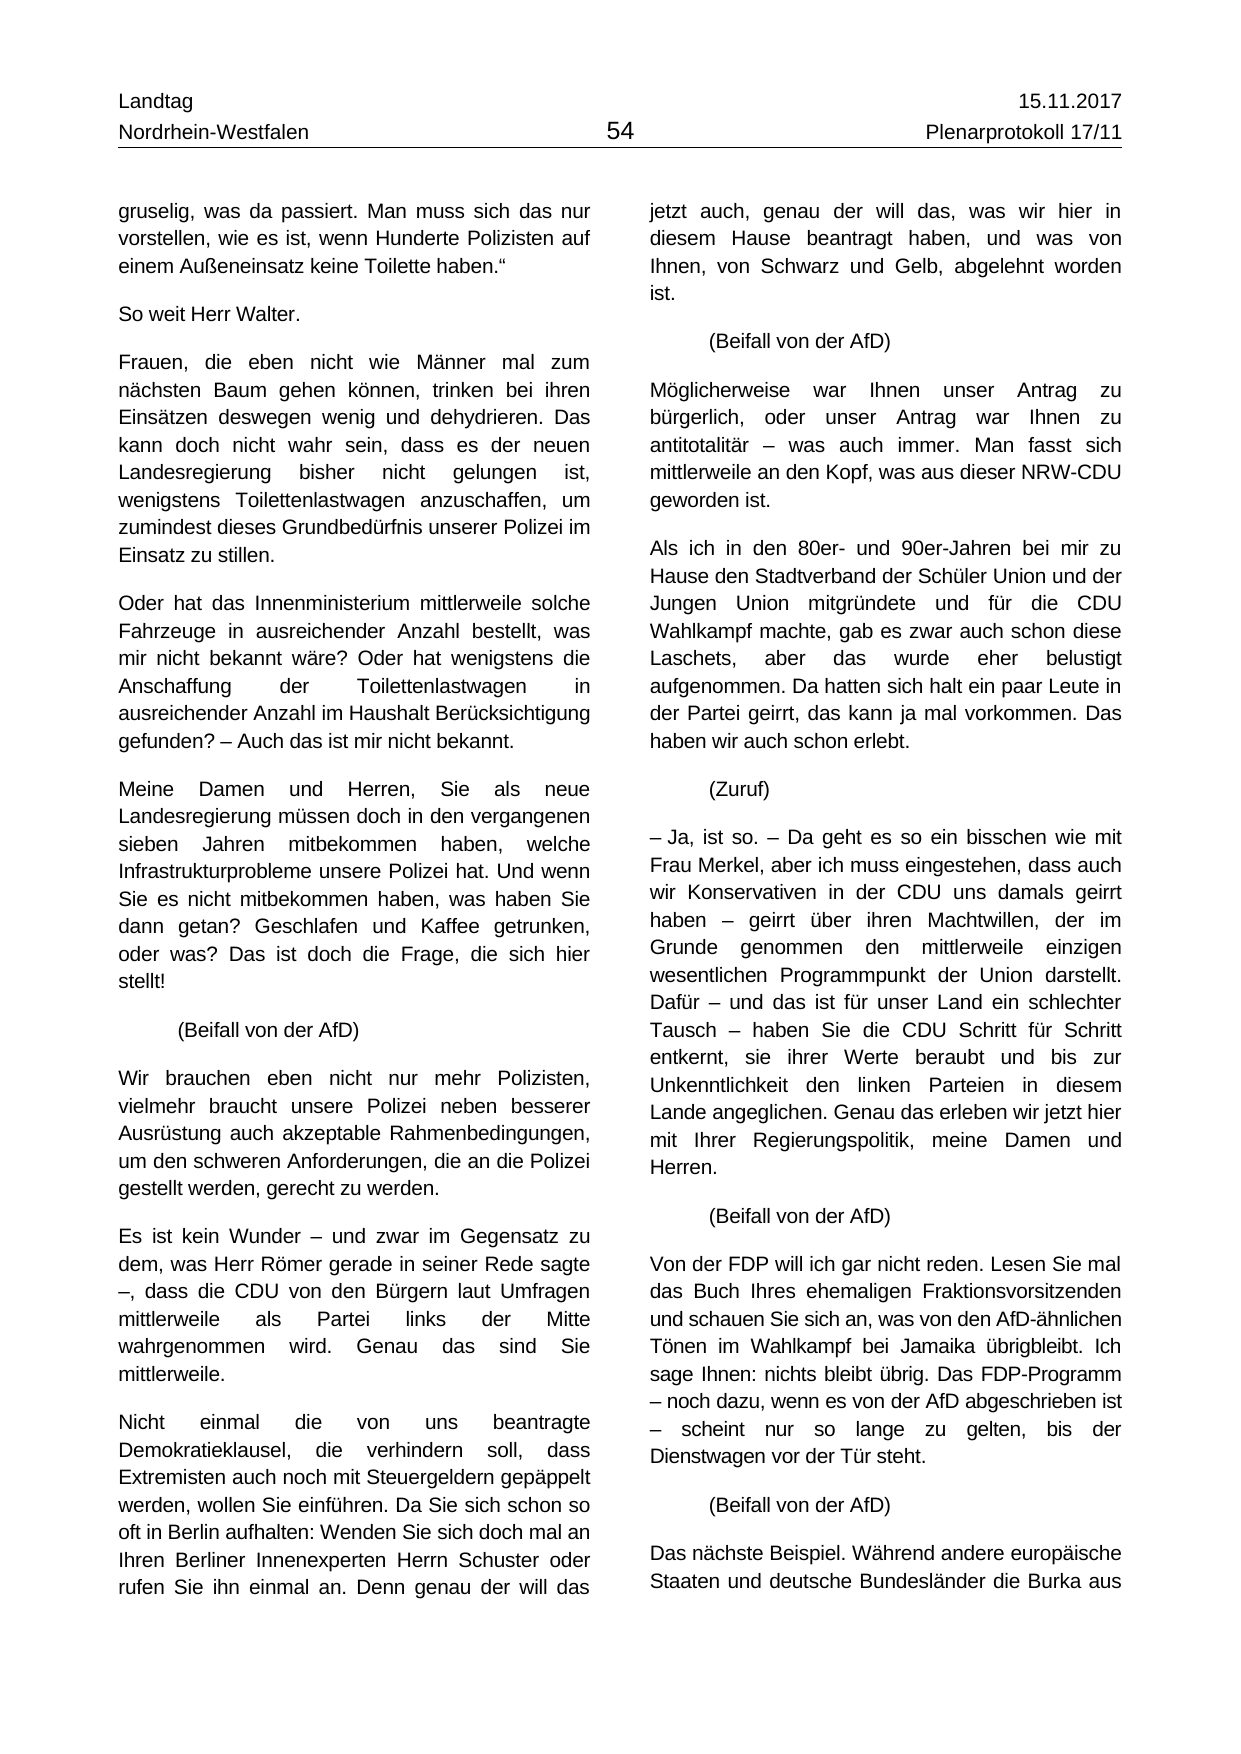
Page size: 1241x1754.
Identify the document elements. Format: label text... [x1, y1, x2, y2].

text (Beifall von der AfD) [709, 1493, 1122, 1517]
text (Beifall von der AfD) [177, 1018, 591, 1042]
text (Beifall von der AfD) [709, 329, 1122, 353]
text So weit Herr Walter. [118, 302, 591, 326]
text Als ich in den 80er- und 90er-Jahren bei mir zu Hause den Stadtverband der Schüler Union und der Jungen Union mitgründete und für die CDU Wahlkampf machte, gab es zwar auch schon diese Laschets, aber das wurde eher belustigt aufgenommen. Da hatten sich halt ein paar Leute in der Partei geirrt, das kann ja mal vorkommen. Das haben wir auch schon erlebt. [649, 536, 1122, 752]
text Meine Damen und Herren, Sie als neue Landesregierung müssen doch in den vergangenen sieben Jahren mitbekommen haben, welche Infrastrukturprobleme unsere Polizei hat. Und wenn Sie es nicht mitbekommen haben, was haben Sie dann getan? Geschlafen und Kaffee getrunken, oder was? Das ist doch die Frage, die sich hier stellt! [118, 777, 591, 993]
text Wir brauchen eben nicht nur mehr Polizisten, vielmehr braucht unsere Polizei neben besserer Ausrüstung auch akzeptable Rahmenbedingungen, um den schweren Anforderungen, die an die Polizei gestellt werden, gerecht zu werden. [118, 1066, 591, 1200]
text Nicht einmal die von uns beantragte Demokratieklausel, die verhindern soll, dass Extremisten auch noch mit Steuergeldern gepäppelt werden, wollen Sie einführen. Da Sie sich schon so oft in Berlin aufhalten: Wenden Sie sich doch mal an Ihren Berliner Innenexperten Herrn Schuster oder rufen Sie ihn einmal an. Denn genau der will das jetzt auch, genau der will das, was wir hier in diesem Hause beantragt haben, und was von Ihnen, von Schwarz und Gelb, abgelehnt worden ist. [118, 1410, 591, 1599]
text Möglicherweise war Ihnen unser Antrag zu bürgerlich, oder unser Antrag war Ihnen zu antitotalitär – was auch immer. Man fasst sich mittlerweile an den Kopf, was aus dieser NRW-CDU geworden ist. [649, 378, 1122, 512]
text Frauen, die eben nicht wie Männer mal zum nächsten Baum gehen können, trinken bei ihren Einsätzen deswegen wenig und dehydrieren. Das kann doch nicht wahr sein, dass es der neuen Landesregierung bisher nicht gelungen ist, wenigstens Toilettenlastwagen anzuschaffen, um zumindest dieses Grundbedürfnis unserer Polizei im Einsatz zu stillen. [118, 350, 591, 567]
text Von der FDP will ich gar nicht reden. Lesen Sie mal das Buch Ihres ehemaligen Fraktionsvorsitzenden und schauen Sie sich an, was von den AfD-ähnlichen Tönen im Wahlkampf bei Jamaika übrigbleibt. Ich sage Ihnen: nichts bleibt übrig. Das FDP-Programm – noch dazu, wenn es von der AfD abgeschrieben ist – scheint nur so lange zu gelten, bis der Dienstwagen vor der Tür steht. [649, 1252, 1122, 1468]
text Nicht einmal die von uns beantragte Demokratieklausel, die verhindern soll, dass Extremisten auch noch mit Steuergeldern gepäppelt werden, wollen Sie einführen. Da Sie sich schon so oft in Berlin aufhalten: Wenden Sie sich doch mal an Ihren Berliner Innenexperten Herrn Schuster oder rufen Sie ihn einmal an. Denn genau der will das jetzt auch, genau der will das, was wir hier in diesem Hause beantragt haben, und was von Ihnen, von Schwarz und Gelb, abgelehnt worden ist. [649, 198, 1122, 305]
text – Ja, ist so. – Da geht es so ein bisschen wie mit Frau Merkel, aber ich muss eingestehen, dass auch wir Konservativen in der CDU uns damals geirrt haben – geirrt über ihren Machtwillen, der im Grunde genommen den mittlerweile einzigen wesentlichen Programmpunkt der Union darstellt. Dafür – und das ist für unser Land ein schlechter Tausch – haben Sie die CDU Schritt für Schritt entkernt, sie ihrer Werte beraubt und bis zur Unkenntlichkeit den linken Parteien in diesem Lande angeglichen. Genau das erleben wir jetzt hier mit Ihrer Regierungspolitik, meine Damen und Herren. [649, 825, 1122, 1179]
text Oder hat das Innenministerium mittlerweile solche Fahrzeuge in ausreichender Anzahl bestellt, was mir nicht bekannt wäre? Oder hat wenigstens die Anschaffung der Toilettenlastwagen in ausreichender Anzahl im Haushalt Berücksichtigung gefunden? – Auch das ist mir nicht bekannt. [118, 591, 591, 752]
text (Zuruf) [709, 777, 1122, 801]
text Es ist kein Wunder – und zwar im Gegensatz zu dem, was Herr Römer gerade in seiner Rede sagte –, dass die CDU von den Bürgern laut Umfragen mittlerweile als Partei links der Mitte wahrgenommen wird. Genau das sind Sie mittlerweile. [118, 1224, 591, 1386]
text (Beifall von der AfD) [709, 1203, 1122, 1227]
